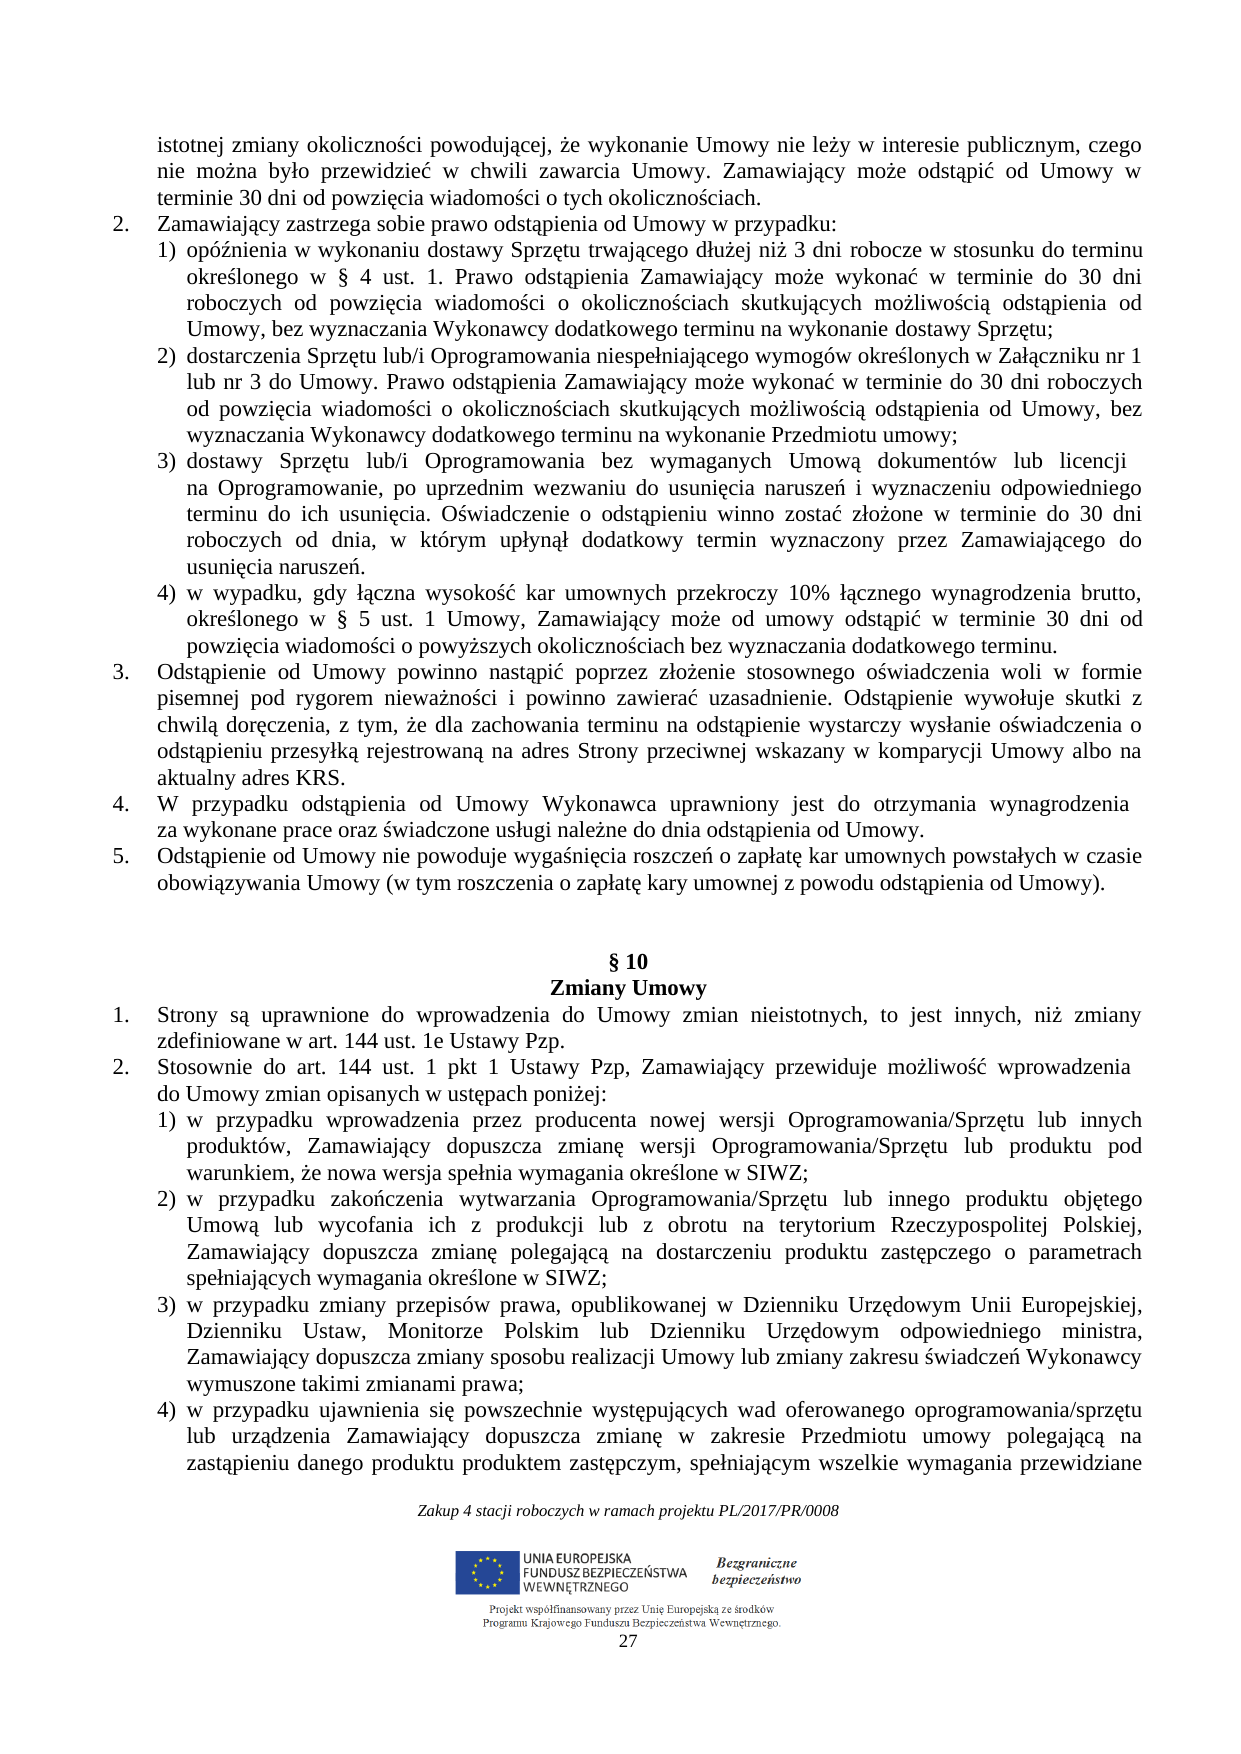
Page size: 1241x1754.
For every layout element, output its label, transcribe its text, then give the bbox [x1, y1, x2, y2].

text Zmiany Umowy [112, 974, 1144, 1001]
picture [452, 1548, 804, 1630]
list opóźnienia w wykonaniu dostawy Sprzętu trwającego dłużej niż 3 dni robocze w stosunku do terminu określonego w § 4 ust. 1. Prawo odstąpienia Zamawiający może wykonać w terminie do 30 dni roboczych od powzięcia wiadomości o okolicznościach skutkujących możliwością odstąpienia od Umowy, bez wyznaczania Wykonawcy dodatkowego terminu na wykonanie dostawy Sprzętu; [157, 236, 1144, 342]
list w wypadku, gdy łączna wysokość kar umownych przekroczy 10% łącznego wynagrodzenia brutto, określonego w § 5 ust. 1 Umowy, Zamawiający może od umowy odstąpić w terminie 30 dni od powzięcia wiadomości o powyższych okolicznościach bez wyznaczania dodatkowego terminu. [157, 579, 1144, 658]
list Odstąpienie od Umowy powinno nastąpić poprzez złożenie stosownego oświadczenia woli w formie pisemnej pod rygorem nieważności i powinno zawierać uzasadnienie. Odstąpienie wywołuje skutki z chwilą doręczenia, z tym, że dla zachowania terminu na odstąpienie wystarczy wysłanie oświadczenia o odstąpieniu przesyłką rejestrowaną na adres Strony przeciwnej wskazany w komparycji Umowy albo na aktualny adres KRS. [112, 658, 1144, 790]
list Strony są uprawnione do wprowadzenia do Umowy zmian nieistotnych, to jest innych, niż zmiany zdefiniowane w art. 144 ust. 1e Ustawy Pzp. [112, 1001, 1144, 1053]
list Stosownie do art. 144 ust. 1 pkt 1 Ustawy Pzp, Zamawiający przewiduje możliwość wprowadzenia do Umowy zmian opisanych w ustępach poniżej: [112, 1053, 1144, 1106]
list w przypadku zakończenia wytwarzania Oprogramowania/Sprzętu lub innego produktu objętego Umową lub wycofania ich z produkcji lub z obrotu na terytorium Rzeczypospolitej Polskiej, Zamawiający dopuszcza zmianę polegającą na dostarczeniu produktu zastępczego o parametrach spełniających wymagania określone w SIWZ; [157, 1185, 1144, 1291]
list w przypadku zmiany przepisów prawa, opublikowanej w Dzienniku Urzędowym Unii Europejskiej, Dzienniku Ustaw, Monitorze Polskim lub Dzienniku Urzędowym odpowiedniego ministra, Zamawiający dopuszcza zmiany sposobu realizacji Umowy lub zmiany zakresu świadczeń Wykonawcy wymuszone takimi zmianami prawa; [157, 1291, 1144, 1396]
list Odstąpienie od Umowy nie powoduje wygaśnięcia roszczeń o zapłatę kar umownych powstałych w czasie obowiązywania Umowy (w tym roszczenia o zapłatę kary umownej z powodu odstąpienia od Umowy). [112, 843, 1144, 895]
text § 10 [112, 948, 1144, 974]
list W przypadku odstąpienia od Umowy Wykonawca uprawniony jest do otrzymania wynagrodzenia za wykonane prace oraz świadczone usługi należne do dnia odstąpienia od Umowy. [112, 790, 1144, 843]
list dostawy Sprzętu lub/i Oprogramowania bez wymaganych Umową dokumentów lub licencji na Oprogramowanie, po uprzednim wezwaniu do usunięcia naruszeń i wyznaczeniu odpowiedniego terminu do ich usunięcia. Oświadczenie o odstąpieniu winno zostać złożone w terminie do 30 dni roboczych od dnia, w którym upłynął dodatkowy termin wyznaczony przez Zamawiającego do usunięcia naruszeń. [157, 447, 1144, 579]
list w przypadku wprowadzenia przez producenta nowej wersji Oprogramowania/Sprzętu lub innych produktów, Zamawiający dopuszcza zmianę wersji Oprogramowania/Sprzętu lub produktu pod warunkiem, że nowa wersja spełnia wymagania określone w SIWZ; [157, 1106, 1144, 1185]
list Zamawiający zastrzega sobie prawo odstąpienia od Umowy w przypadku: [112, 210, 1144, 236]
list dostarczenia Sprzętu lub/i Oprogramowania niespełniającego wymogów określonych w Załączniku nr 1 lub nr 3 do Umowy. Prawo odstąpienia Zamawiający może wykonać w terminie do 30 dni roboczych od powzięcia wiadomości o okolicznościach skutkujących możliwością odstąpienia od Umowy, bez wyznaczania Wykonawcy dodatkowego terminu na wykonanie Przedmiotu umowy; [157, 342, 1144, 447]
